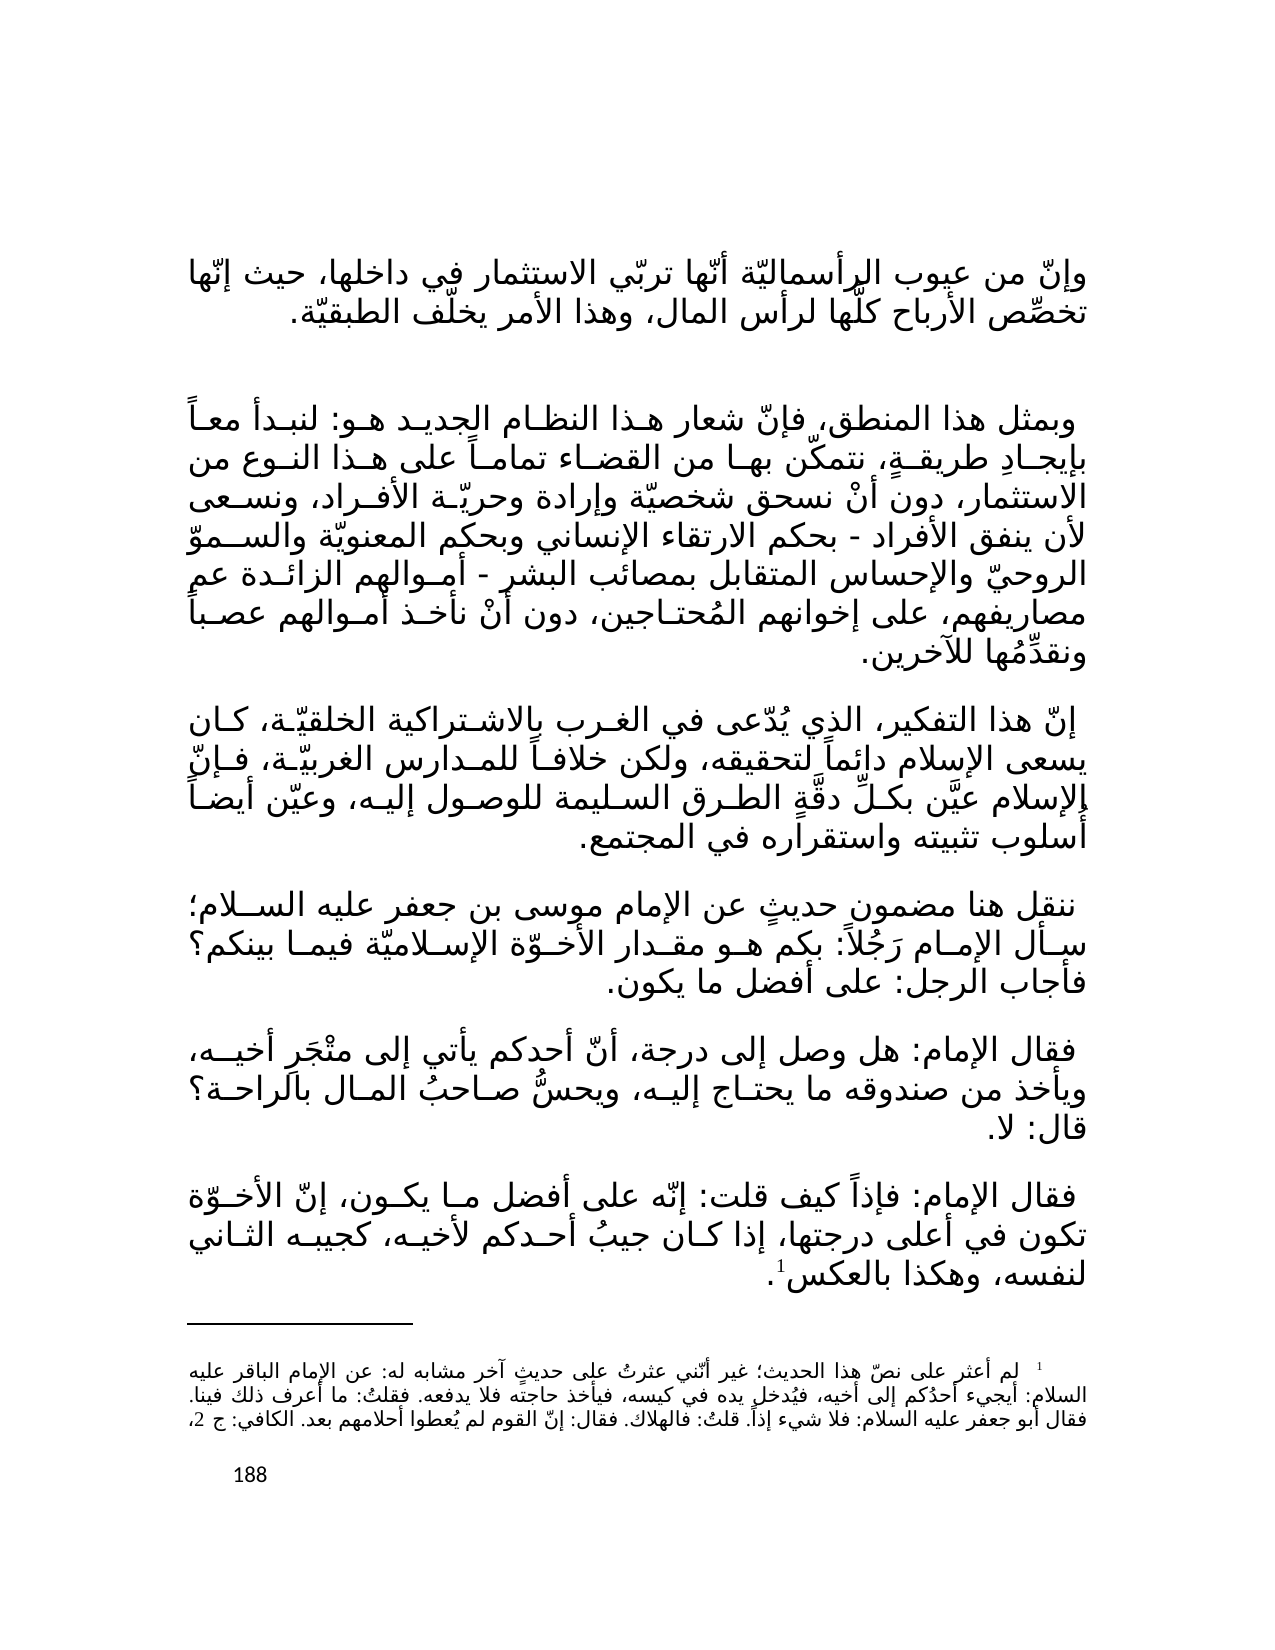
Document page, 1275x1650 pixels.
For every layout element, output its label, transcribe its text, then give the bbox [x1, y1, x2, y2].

text ننقل هنا مضمون حديثٍ عن الإمام موسى بن جعفر عليه السلام؛ سأل الإمام رَجُلاً: بكم هو مقدار الأخوّة الإسلاميّة فيما بينكم؟ فأجاب الرجل: على أفضل ما يكون. [187, 885, 1087, 1002]
text فقال الإمام: هل وصل إلى درجة، أنّ أحدكم يأتي إلى متْجَرِ أخيه، ويأخذ من صندوقه ما يحتاج إليه، ويحسُّ صاحبُ المال بالراحة؟ قال: لا. [187, 1031, 1087, 1147]
text إنّ هذا التفكير، الذي يُدّعى في الغرب بالاشتراكية الخلقيّة، كان يسعى الإسلام دائماً لتحقيقه، ولكن خلافاً للمدارس الغربيّة، فإنّ الإسلام عيَّن بكلِّ دقَّةٍ الطرق السليمة للوصول إليه، وعيّن أيضاً أُسلوب تثبيته واستقراره في المجتمع. [187, 701, 1087, 856]
text وبمثل هذا المنطق، فإنّ شعار هذا النظام الجديد هو: لنبدأ معاً بإيجادِ طريقةٍ، نتمكّن بها من القضاء تماماً على هذا النوع من الاستثمار، دون أنْ نسحق شخصيّة وإرادة وحريّة الأفراد، ونسعى لأن ينفق الأفراد - بحكم الارتقاء الإنساني وبحكم المعنويّة والسموّ الروحيّ والإحساس المتقابل بمصائب البشر - أموالهم الزائدة عم مصاريفهم، على إخوانهم المُحتاجين، دون أنْ نأخذ أموالهم عصباً ونقدِّمُها للآخرين. [187, 361, 1087, 671]
text وإنّ من عيوب الرأسماليّة أنّها تربّي الاستثمار في داخلها، حيث إنّها تخصِّص الأرباح كلَّها لرأس المال، وهذا الأمر يخلّف الطبقيّة. [187, 254, 1087, 331]
text فقال الإمام: فإذاً كيف قلت: إنّه على أفضل ما يكون، إنّ الأخوّة تكون في أعلى درجتها، إذا كان جيبُ أحدكم لأخيه، كجيبه الثاني لنفسه، وهكذا بالعكس. [187, 1177, 1087, 1293]
